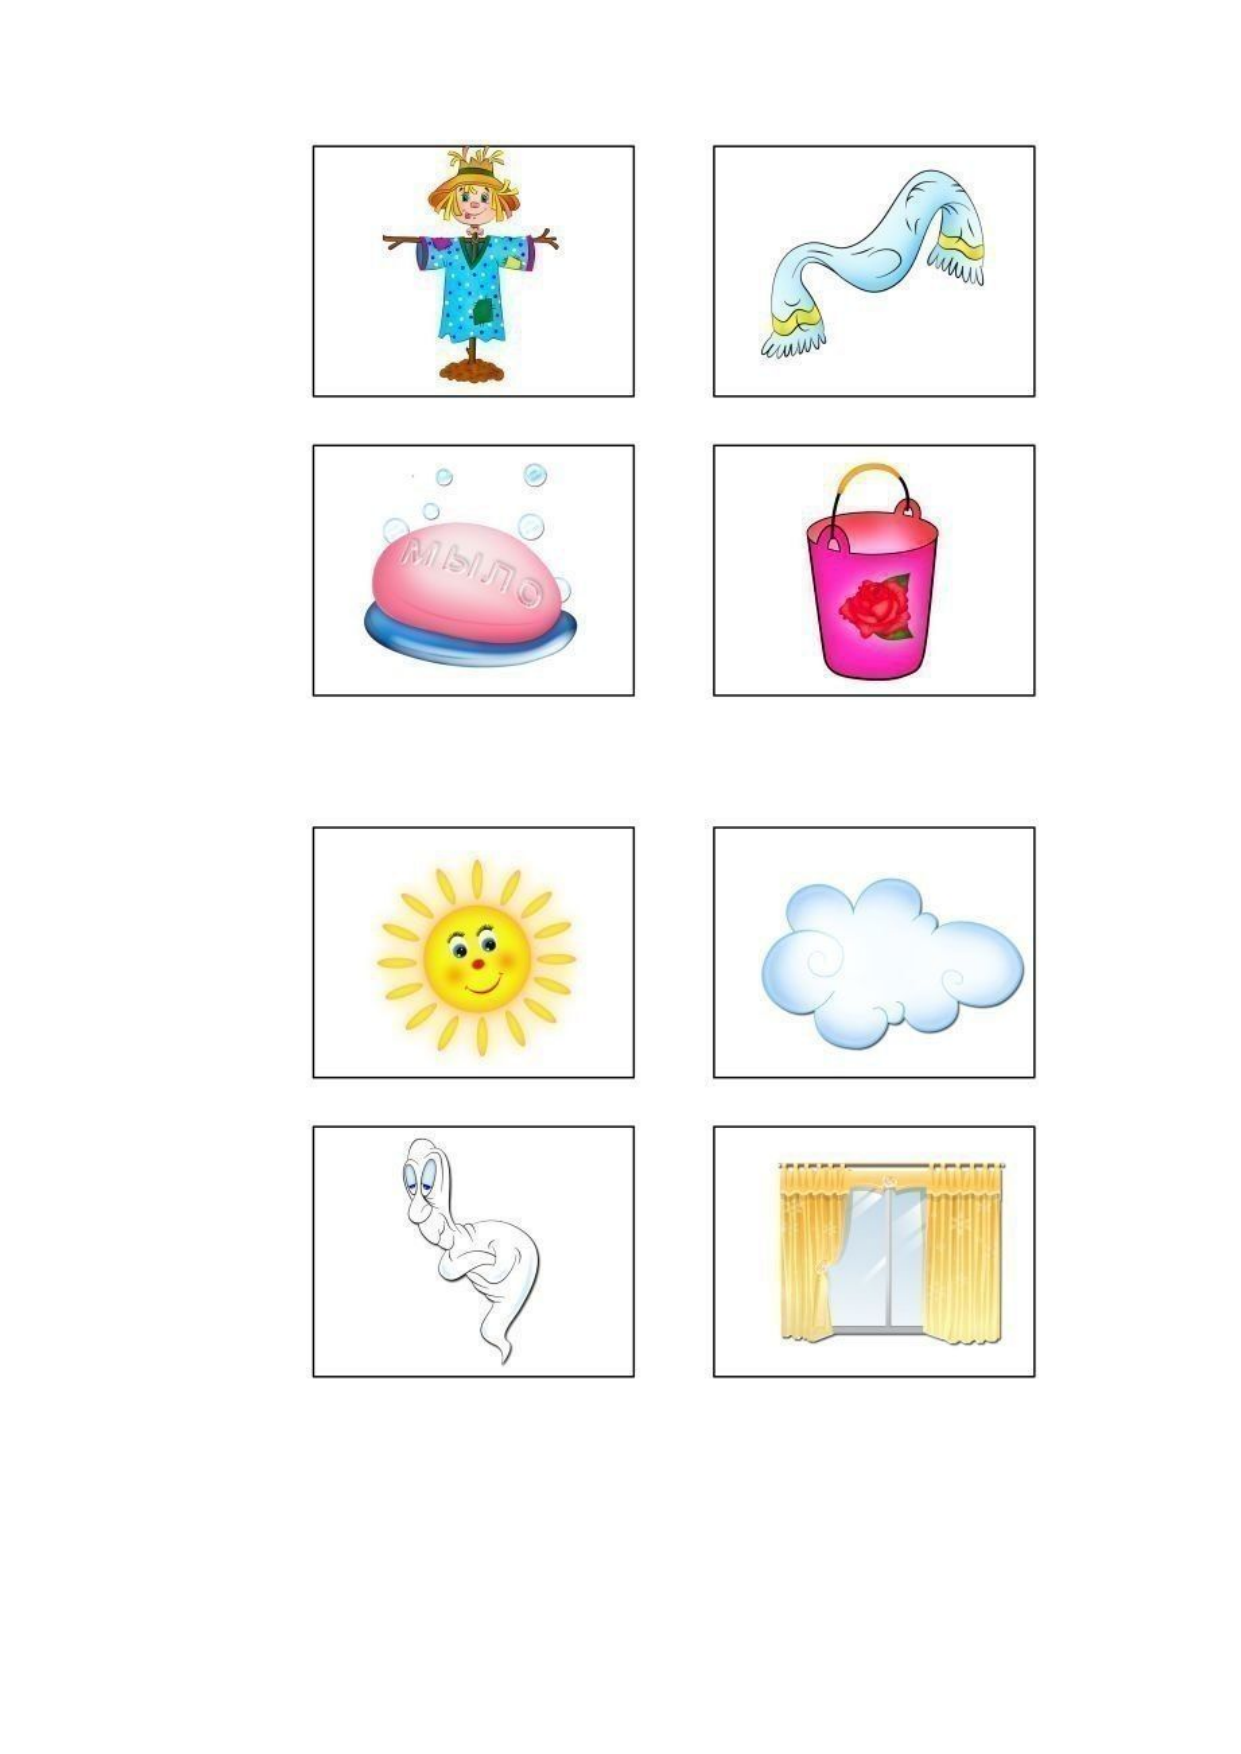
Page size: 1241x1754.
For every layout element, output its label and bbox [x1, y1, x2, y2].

picture [177, 118, 1152, 1497]
